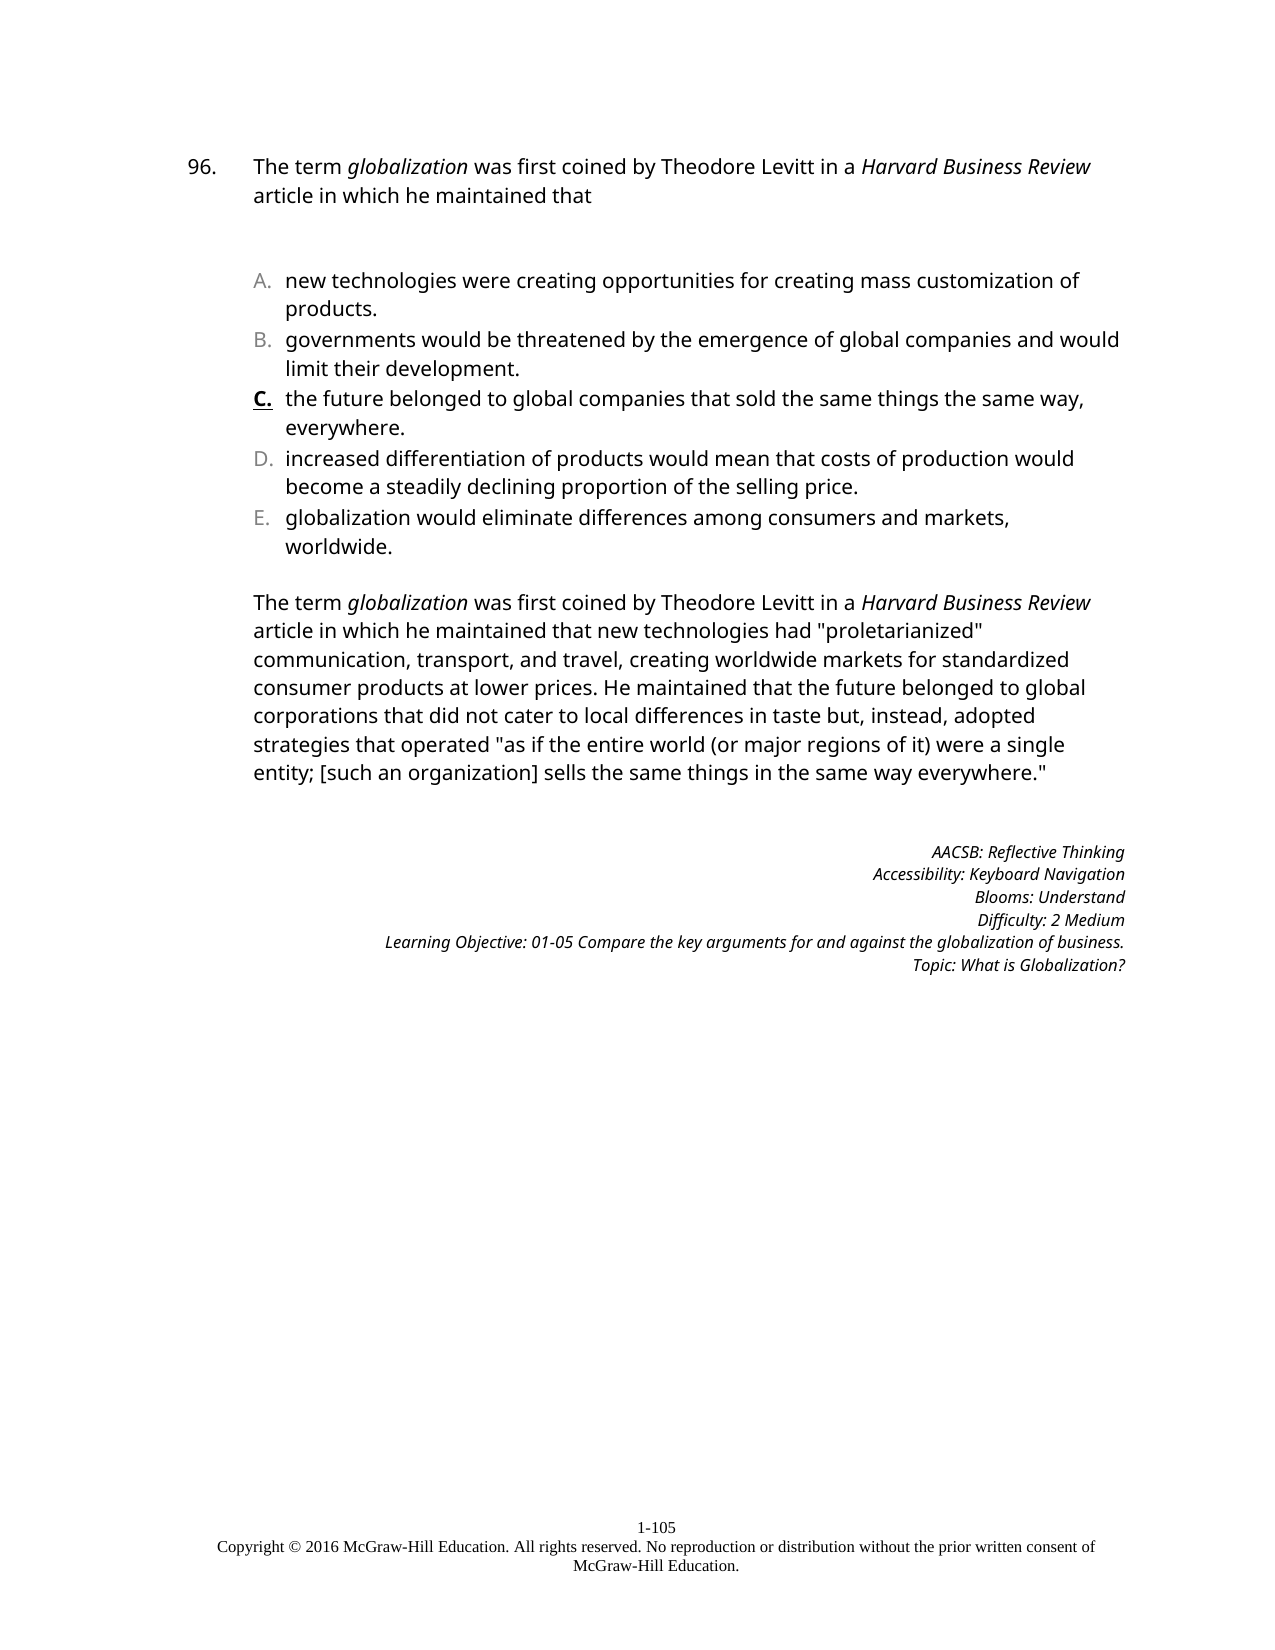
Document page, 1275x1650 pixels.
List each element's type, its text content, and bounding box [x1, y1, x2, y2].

table_header The term globalization was first coined by Theodore Levitt in a Harvard Business Review article in which he maintained that The term globalization was first coined by Theodore Levitt in a Harvard Business Review article in which he maintained that new technologies had "proletarianized" communication, transport, and travel, creating worldwide markets for standardized consumer products at lower prices. He maintained that the future belonged to global corporations that did not cater to local differences in taste but, instead, adopted strategies that operated "as if the entire world (or major regions of it) were a single entity; [such an organization] sells the same things in the same way everywhere." [253, 153, 1125, 815]
table_header AACSB: Reflective Thinking Accessibility: Keyboard Navigation Blooms: Understand Difficulty: 2 Medium Learning Objective: 01-05 Compare the key arguments for and against the globalization of business. Topic: What is Globalization? [188, 840, 1125, 1004]
table_header 96. [188, 153, 253, 815]
